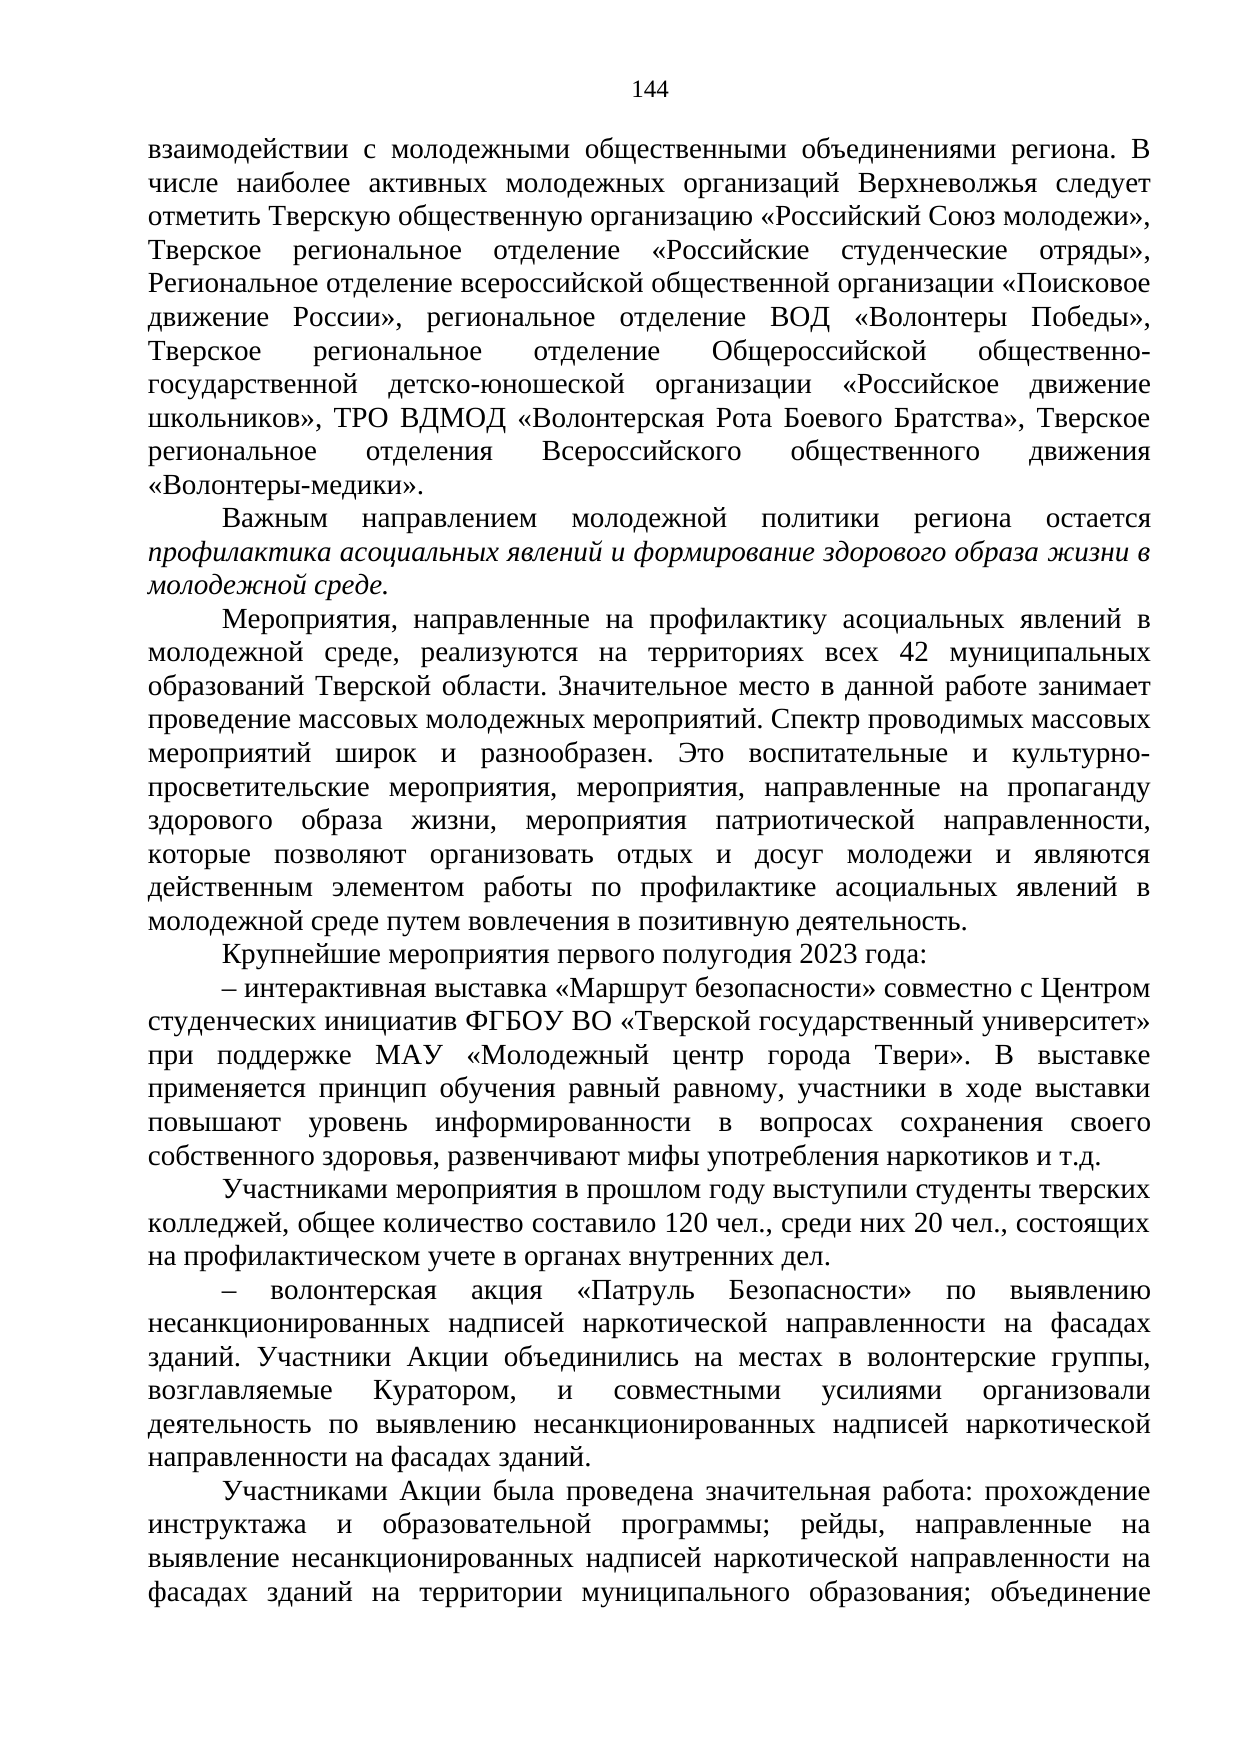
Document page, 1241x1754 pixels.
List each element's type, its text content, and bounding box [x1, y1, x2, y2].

text – волонтерская акция «Патруль Безопасности» по выявлению несанкционированных надписей наркотической направленности на фасадах зданий. Участники Акции объединились на местах в волонтерские группы, возглавляемые Куратором, и совместными усилиями организовали деятельность по выявлению несанкционированных надписей наркотической направленности на фасадах зданий. [148, 1272, 1152, 1473]
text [148, 131, 1152, 500]
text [148, 1473, 1152, 1607]
text Важным направлением молодежной политики региона остается профилактика асоциальных явлений и формирование здорового образа жизни в молодежной среде. [148, 500, 1152, 601]
text Мероприятия, направленные на профилактику асоциальных явлений в молодежной среде, реализуются на территориях всех 42 муниципальных образований Тверской области. Значительное место в данной работе занимает проведение массовых молодежных мероприятий. Спектр проводимых массовых мероприятий широк и разнообразен. Это воспитательные и культурно-просветительские мероприятия, мероприятия, направленные на пропаганду здорового образа жизни, мероприятия патриотической направленности, которые позволяют организовать отдых и досуг молодежи и являются действенным элементом работы по профилактике асоциальных явлений в молодежной среде путем вовлечения в позитивную деятельность. [148, 601, 1152, 936]
text Крупнейшие мероприятия первого полугодия 2023 года: [148, 936, 1152, 970]
text – интерактивная выставка «Маршрут безопасности» совместно с Центром студенческих инициатив ФГБОУ ВО «Тверской государственный университет» при поддержке МАУ «Молодежный центр города Твери». В выставке применяется принцип обучения равный равному, участники в ходе выставки повышают уровень информированности в вопросах сохранения своего собственного здоровья, развенчивают мифы употребления наркотиков и т.д. [148, 970, 1152, 1171]
text Участниками мероприятия в прошлом году выступили студенты тверских колледжей, общее количество составило 120 чел., среди них 20 чел., состоящих на профилактическом учете в органах внутренних дел. [148, 1171, 1152, 1272]
